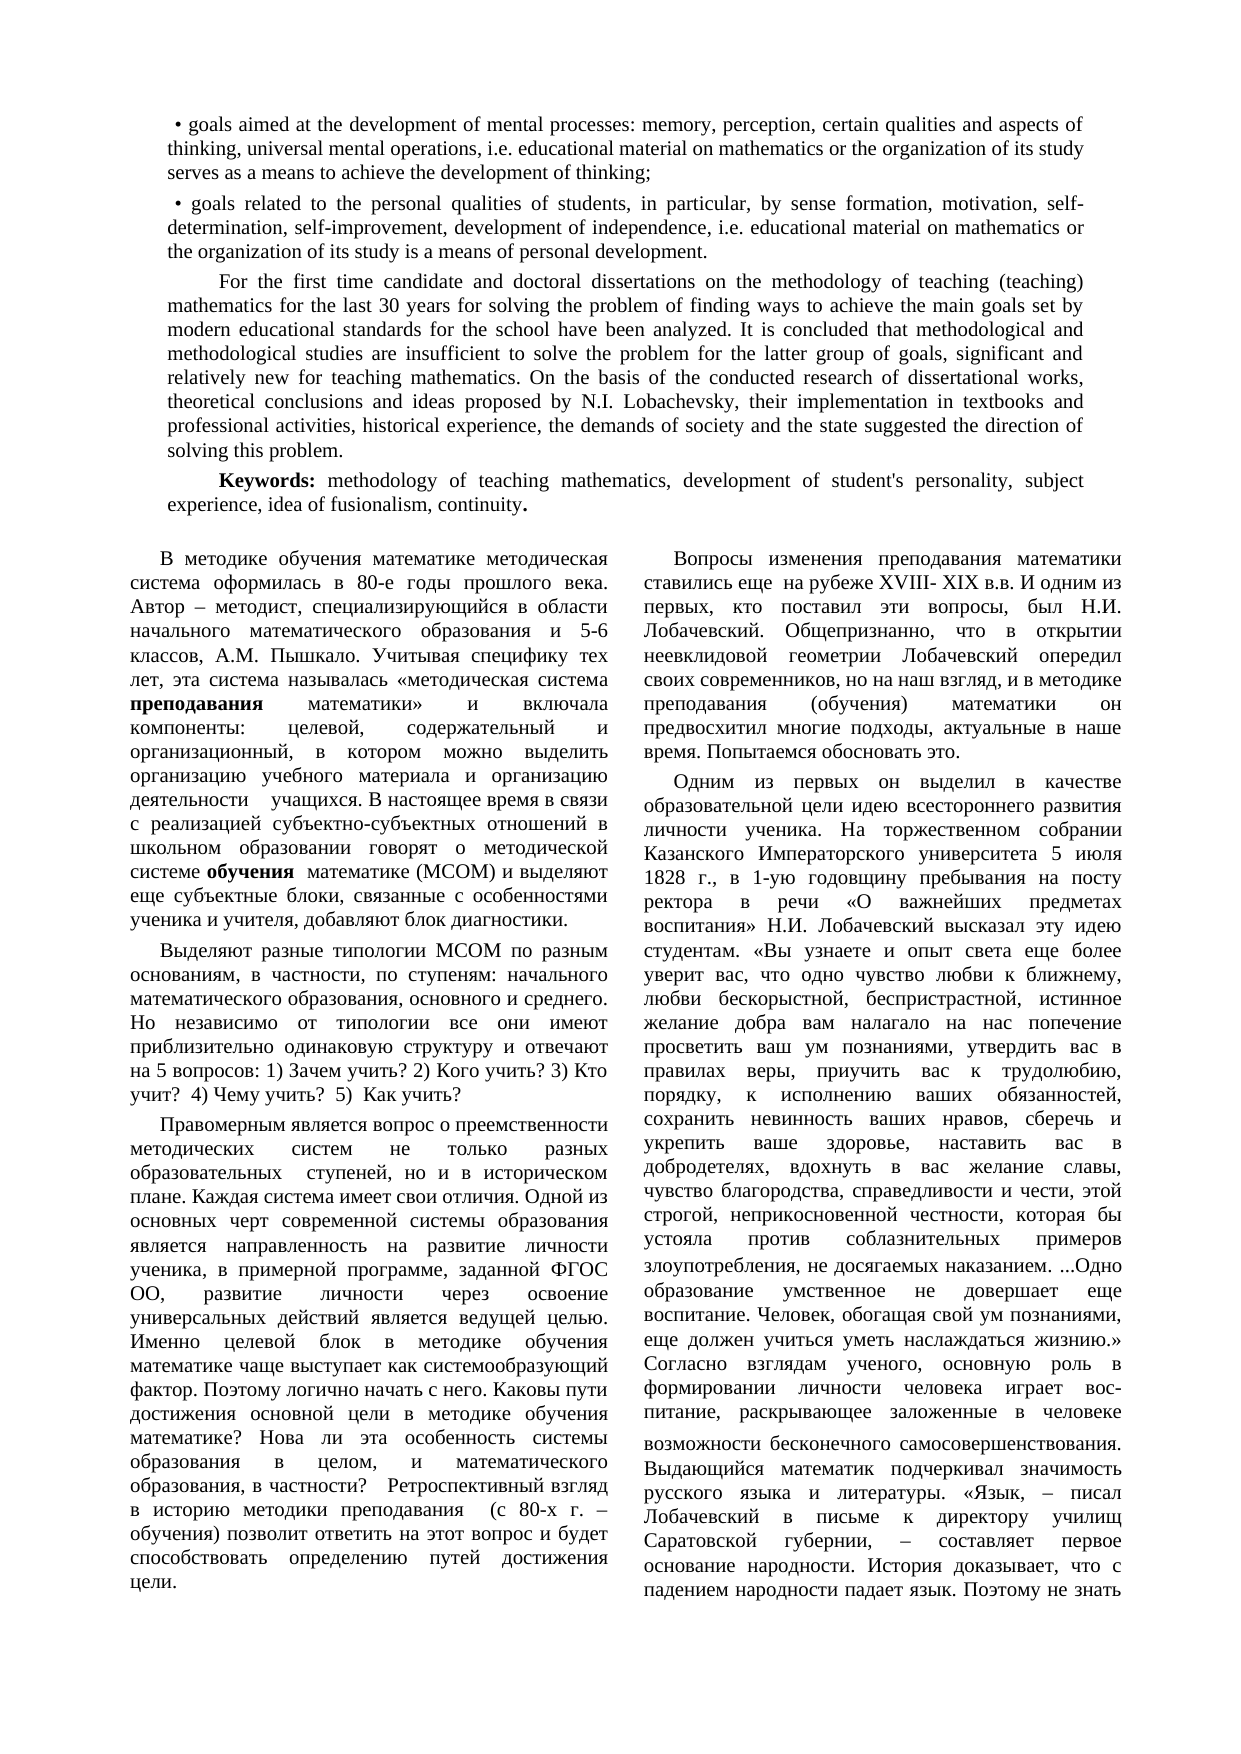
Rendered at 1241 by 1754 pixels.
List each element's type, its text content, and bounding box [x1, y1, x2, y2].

subtitle • goals aimed at the development of mental processes: memory, perception, certain qualities and aspects of thinking, universal mental operations, i.e. educational material on mathematics or the organization of its study serves as a means to achieve the development of thinking; [167, 112, 1085, 184]
text Вопросы изменения преподавания математики ставились еще на рубеже XVIII- XIX в.в. И одним из первых, кто поставил эти вопросы, был Н.И. Лобачевский. Общепризнанно, что в открытии неевклидовой геометрии Лобачевский опередил своих современников, но на наш взгляд, и в методике преподавания (обучения) математики он предвосхитил многие подходы, актуальные в наше время. Попытаемся обосновать это. [644, 546, 1122, 763]
subtitle For the first time candidate and doctoral dissertations on the methodology of teaching (teaching) mathematics for the last 30 years for solving the problem of finding ways to achieve the main goals set by modern educational standards for the school have been analyzed. It is concluded that methodological and methodological studies are insufficient to solve the problem for the latter group of goals, significant and relatively new for teaching mathematics. On the basis of the conducted research of dissertational works, theoretical conclusions and ideas proposed by N.I. Lobachevsky, their implementation in textbooks and professional activities, historical experience, the demands of society and the state suggested the direction of solving this problem. [167, 269, 1085, 462]
text Правомерным является вопрос о преемственности методических систем не только разных образовательных ступеней, но и в историческом плане. Каждая система имеет свои отличия. Одной из основных черт современной системы образования является направленность на развитие личности ученика, в примерной программе, заданной ФГОС ОО, развитие личности через освоение универсальных действий является ведущей целью. Именно целевой блок в методике обучения математике чаще выступает как системообразующий фактор. Поэтому логично начать с него. Каковы пути достижения основной цели в методике обучения математике? Нова ли эта особенность системы образования в целом, и математического образования, в частности? Ретроспективный взгляд в историю методики преподавания (с 80-х г. – обучения) позволит ответить на этот вопрос и будет способствовать определению путей достижения цели. [130, 1112, 608, 1593]
subtitle Keywords: methodology of teaching mathematics, development of student's personality, subject experience, idea of ​​fusionalism, continuity. [167, 468, 1085, 516]
text В методике обучения математике методическая система оформилась в 80-е годы прошлого века. Автор – методист, специализирующийся в области начального математического образования и 5-6 классов, А.М. Пышкало. Учитывая специфику тех лет, эта система называлась «методическая система преподавания математики» и включала компоненты: целевой, содержательный и организационный, в котором можно выделить организацию учебного материала и организацию деятельности учащихся. В настоящее время в связи с реализацией субъектно-субъектных отношений в школьном образовании говорят о методической системе обучения математике (МСОМ) и выделяют еще субъектные блоки, связанные с особенностями ученика и учителя, добавляют блок диагностики. [130, 546, 608, 931]
subtitle • goals related to the personal qualities of students, in particular, by sense formation, motivation, self-determination, self-improvement, development of independence, i.e. educational material on mathematics or the organization of its study is a means of personal development. [167, 191, 1085, 263]
text Выделяют разные типологии МСОМ по разным основаниям, в частности, по ступеням: начального математического образования, основного и среднего. Но независимо от типологии все они имеют приблизительно одинаковую структуру и отвечают на 5 вопросов: 1) Зачем учить? 2) Кого учить? 3) Кто учит? 4) Чему учить? 5) Как учить? [130, 937, 608, 1106]
